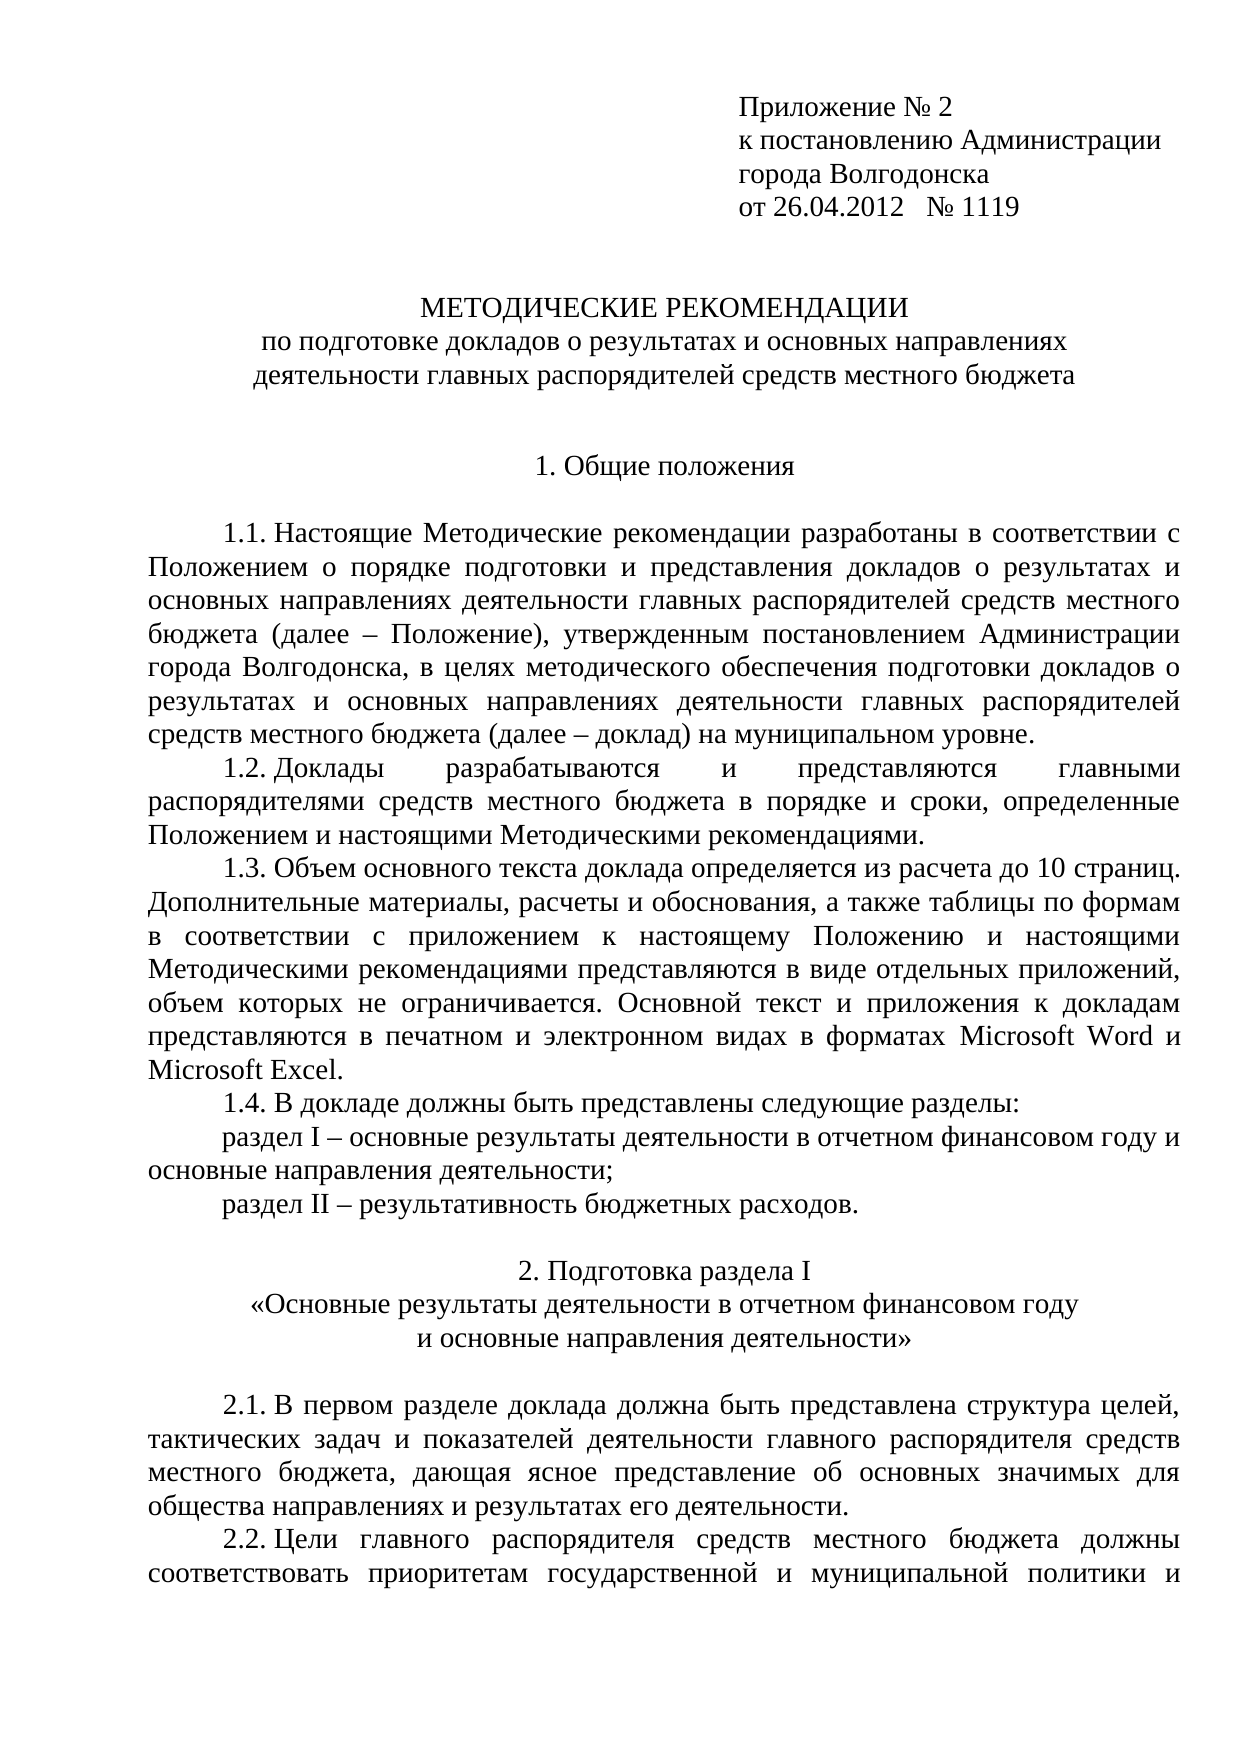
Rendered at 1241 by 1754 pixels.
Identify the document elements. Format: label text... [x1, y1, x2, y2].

text к постановлению Администрации города Волгодонска [738, 122, 1181, 189]
text 1.4. В докладе должны быть представлены следующие разделы: [148, 1085, 1181, 1119]
text 1.1. Настоящие Методические рекомендации разработаны в соответствии с Положением о порядке подготовки и представления докладов о результатах и основных направлениях деятельности главных распорядителей средств местного бюджета (далее – Положение), утвержденным постановлением Администрации города Волгодонска, в целях методического обеспечения подготовки докладов о результатах и основных направлениях деятельности главных распорядителей средств местного бюджета (далее – доклад) на муниципальном уровне. [148, 515, 1181, 750]
text раздел II – результативность бюджетных расходов. [148, 1186, 1181, 1219]
text 2. Подготовка раздела I [148, 1253, 1181, 1287]
text Приложение № 2 [738, 89, 1181, 122]
text 1.3. Объем основного текста доклада определяется из расчета до 10 страниц. Дополнительные материалы, расчеты и обоснования, а также таблицы по формам в соответствии с приложением к настоящему Положению и настоящими Методическими рекомендациями представляются в виде отдельных приложений, объем которых не ограничивается. Основной текст и приложения к докладам представляются в печатном и электронном видах в форматах Microsoft Word и Microsoft Excel. [148, 851, 1181, 1085]
text 2.1. В первом разделе доклада должна быть представлена структура целей, тактических задач и показателей деятельности главного распорядителя средств местного бюджета, дающая ясное представление об основных значимых для общества направлениях и результатах его деятельности. [148, 1387, 1181, 1521]
text и основные направления деятельности» [148, 1320, 1181, 1354]
text деятельности главных распорядителей средств местного бюджета [148, 357, 1181, 391]
text по подготовке докладов о результатах и основных направлениях [148, 323, 1181, 357]
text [148, 1521, 1181, 1588]
text «Основные результаты деятельности в отчетном финансовом году [148, 1287, 1181, 1320]
text раздел I – основные результаты деятельности в отчетном финансовом году и основные направления деятельности; [148, 1119, 1181, 1186]
text от 26.04.2012 № 1119 [738, 189, 1181, 223]
text 1.2. Доклады разрабатываются и представляются главными распорядителями средств местного бюджета в порядке и сроки, определенные Положением и настоящими Методическими рекомендациями. [148, 750, 1181, 851]
text 1. Общие положения [148, 448, 1181, 482]
text МЕТОДИЧЕСКИЕ РЕКОМЕНДАЦИИ [148, 290, 1181, 323]
